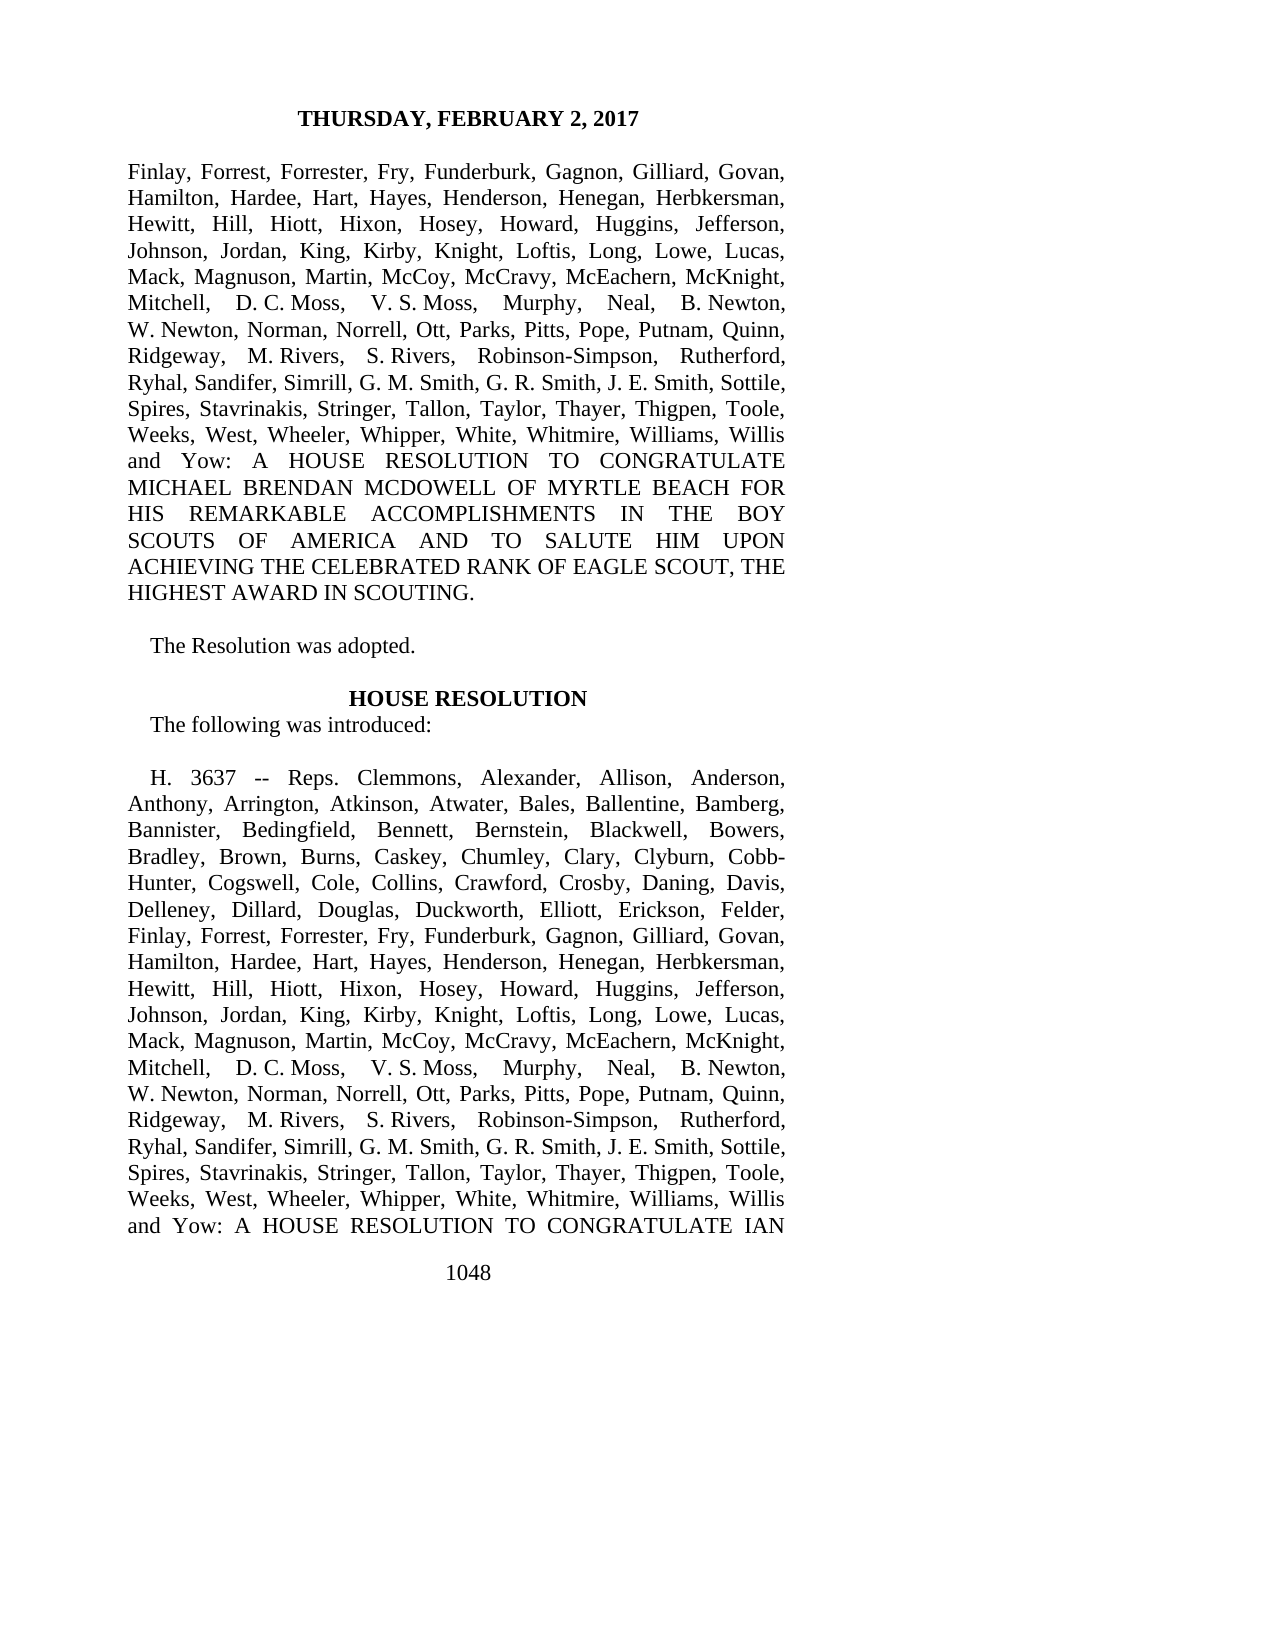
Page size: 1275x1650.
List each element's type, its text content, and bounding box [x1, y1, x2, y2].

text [127, 158, 786, 606]
text The following was introduced: [127, 711, 786, 737]
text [127, 764, 786, 1238]
text HOUSE RESOLUTION [127, 685, 786, 711]
text The Resolution was adopted. [127, 632, 786, 658]
